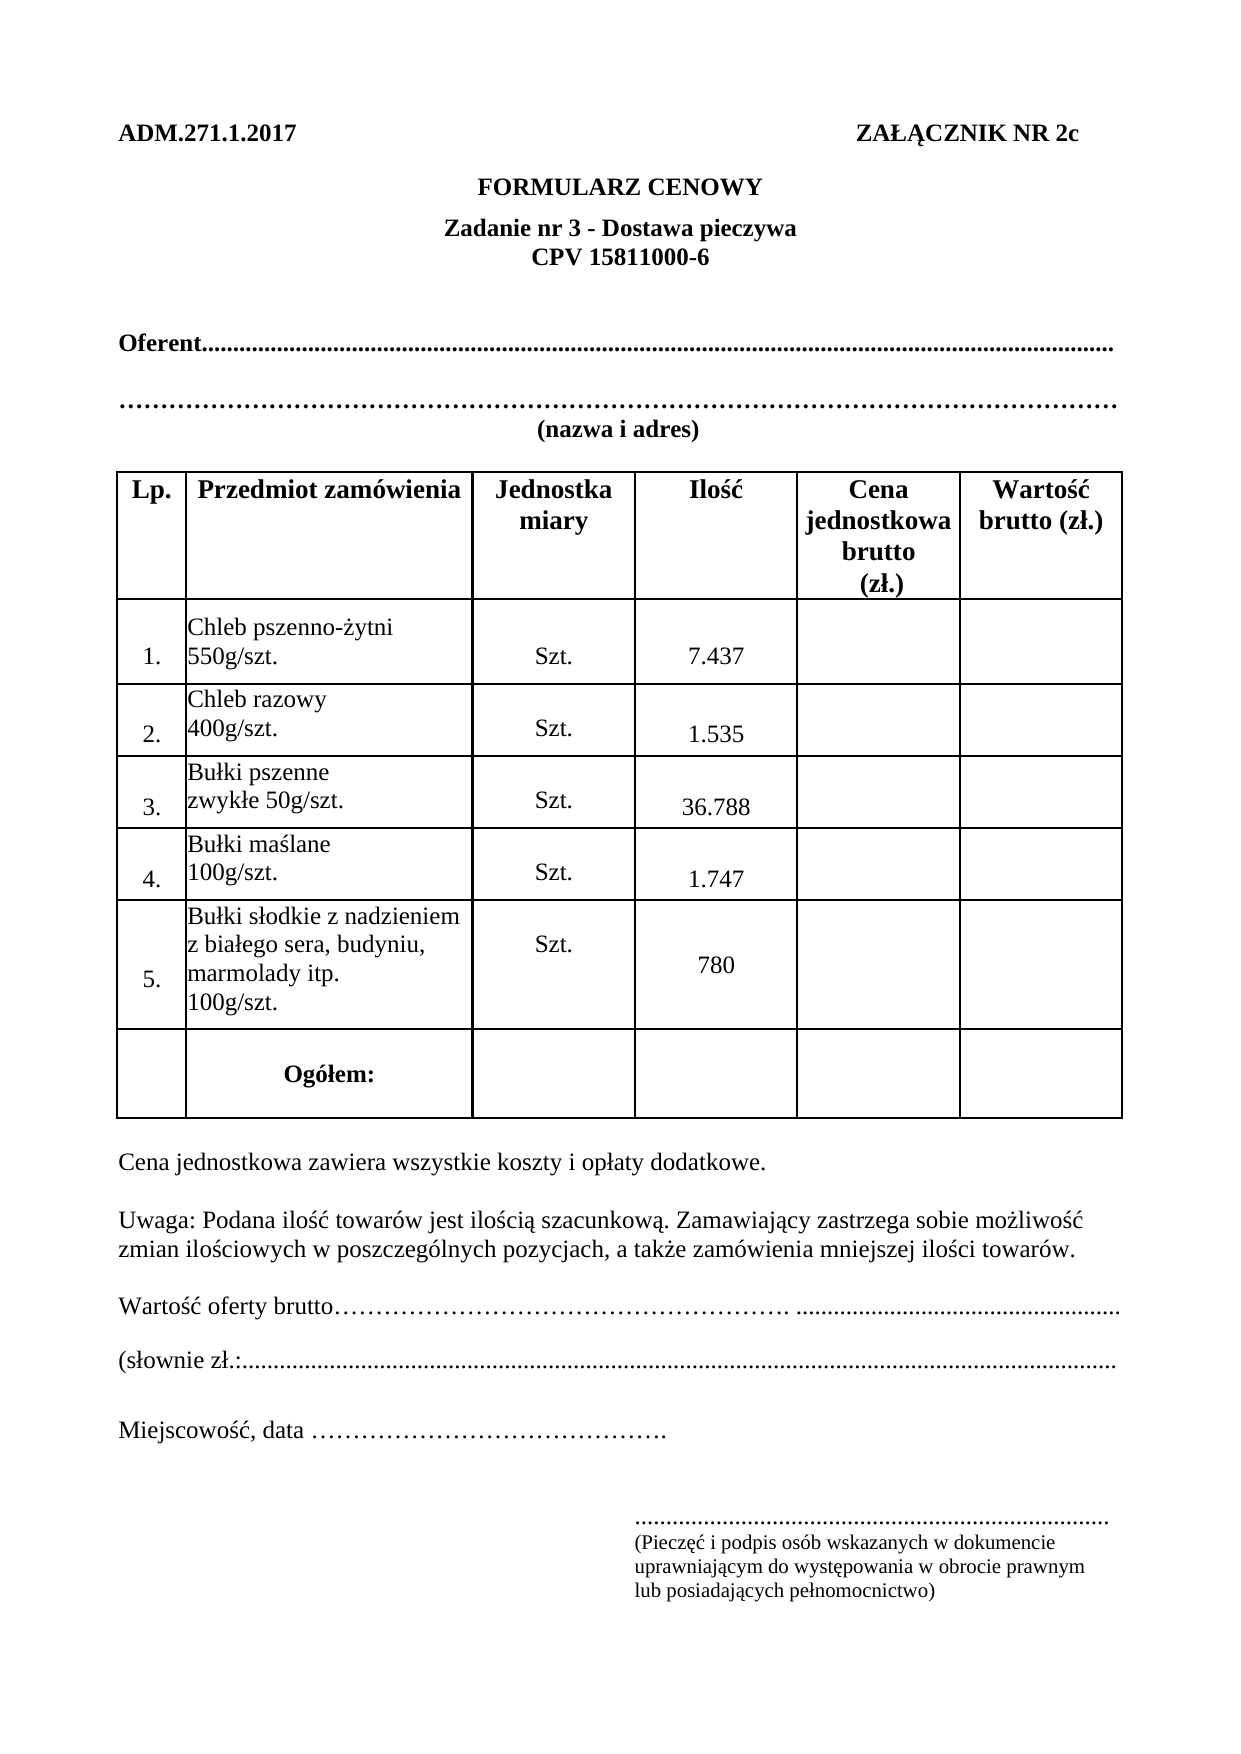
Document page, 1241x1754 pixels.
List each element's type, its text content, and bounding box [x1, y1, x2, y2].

text ADM.271.1.2017 ZAŁĄCZNIK NR 2c [118, 118, 1122, 147]
table_cell 3. [118, 757, 185, 827]
table_cell Szt. [474, 685, 634, 754]
table_cell 36.788 [636, 757, 796, 827]
table_cell 5. [118, 901, 185, 1028]
table_header Jednostka miary [474, 473, 634, 598]
table_cell Szt. [474, 757, 634, 827]
table_cell [961, 757, 1121, 827]
text (nazwa i adres) [413, 414, 1122, 443]
table_cell 1.747 [636, 829, 796, 899]
table_cell Szt. [474, 901, 634, 1028]
table_cell [798, 600, 959, 682]
text lub posiadających pełnomocnictwo) [561, 1578, 1122, 1602]
text CPV 15811000-6 [118, 242, 1122, 271]
table_cell [798, 1030, 959, 1117]
table_header Wartość brutto (zł.) [961, 473, 1121, 598]
text (Pieczęć i podpis osób wskazanych w dokumencie uprawniającym do występowania w obrocie prawnym [634, 1530, 1122, 1578]
table_cell 1.535 [636, 685, 796, 754]
text FORMULARZ CENOWY [118, 172, 1122, 201]
table_cell 1. [118, 600, 185, 682]
text Cena jednostkowa zawiera wszystkie koszty i opłaty dodatkowe. [118, 1147, 1122, 1176]
table_cell [961, 1030, 1121, 1117]
table_cell Ogółem: [187, 1030, 471, 1117]
text Oferent.................................................................................................................................................. [118, 328, 1122, 357]
table_cell 780 [636, 901, 796, 1028]
table_cell Szt. [474, 829, 634, 899]
table_cell [961, 901, 1121, 1028]
text (słownie zł.:............................................................................................................................................ [118, 1345, 1122, 1374]
table_cell [961, 685, 1121, 754]
table_cell [798, 685, 959, 754]
table_cell Chleb razowy 400g/szt. [187, 685, 471, 754]
table_cell Chleb pszenno-żytni 550g/szt. [187, 600, 471, 682]
table_cell Bułki pszenne zwykłe 50g/szt. [187, 757, 471, 827]
text ………………………………………………………………………………………………………… [118, 386, 1122, 414]
table_cell Bułki maślane 100g/szt. [187, 829, 471, 899]
text ............................................................................ [561, 1501, 1122, 1530]
table_cell 2. [118, 685, 185, 754]
table_cell [798, 757, 959, 827]
table_cell [798, 829, 959, 899]
table_header Przedmiot zamówienia [187, 473, 471, 598]
table_cell [118, 1030, 185, 1117]
table_cell [961, 829, 1121, 899]
text Miejscowość, data ……………………………………. [118, 1415, 1122, 1444]
table_cell [636, 1030, 796, 1117]
table_header Cena jednostkowa brutto (zł.) [798, 473, 959, 598]
table_cell [961, 600, 1121, 682]
table_header Lp. [118, 473, 185, 598]
table_cell 4. [118, 829, 185, 899]
text Uwaga: Podana ilość towarów jest ilością szacunkową. Zamawiający zastrzega sobie możliwość zmian ilościowych w poszczególnych pozycjach, a także zamówienia mniejszej ilości towarów. [118, 1205, 1122, 1262]
text Zadanie nr 3 - Dostawa pieczywa [118, 213, 1122, 242]
table_cell [474, 1030, 634, 1117]
table_cell Szt. [474, 600, 634, 682]
table_cell Bułki słodkie z nadzieniem z białego sera, budyniu, marmolady itp. 100g/szt. [187, 901, 471, 1028]
text Wartość oferty brutto………………………………………………. .................................................... [118, 1291, 1122, 1320]
table_cell [798, 901, 959, 1028]
table_header Ilość [636, 473, 796, 598]
table_cell 7.437 [636, 600, 796, 682]
